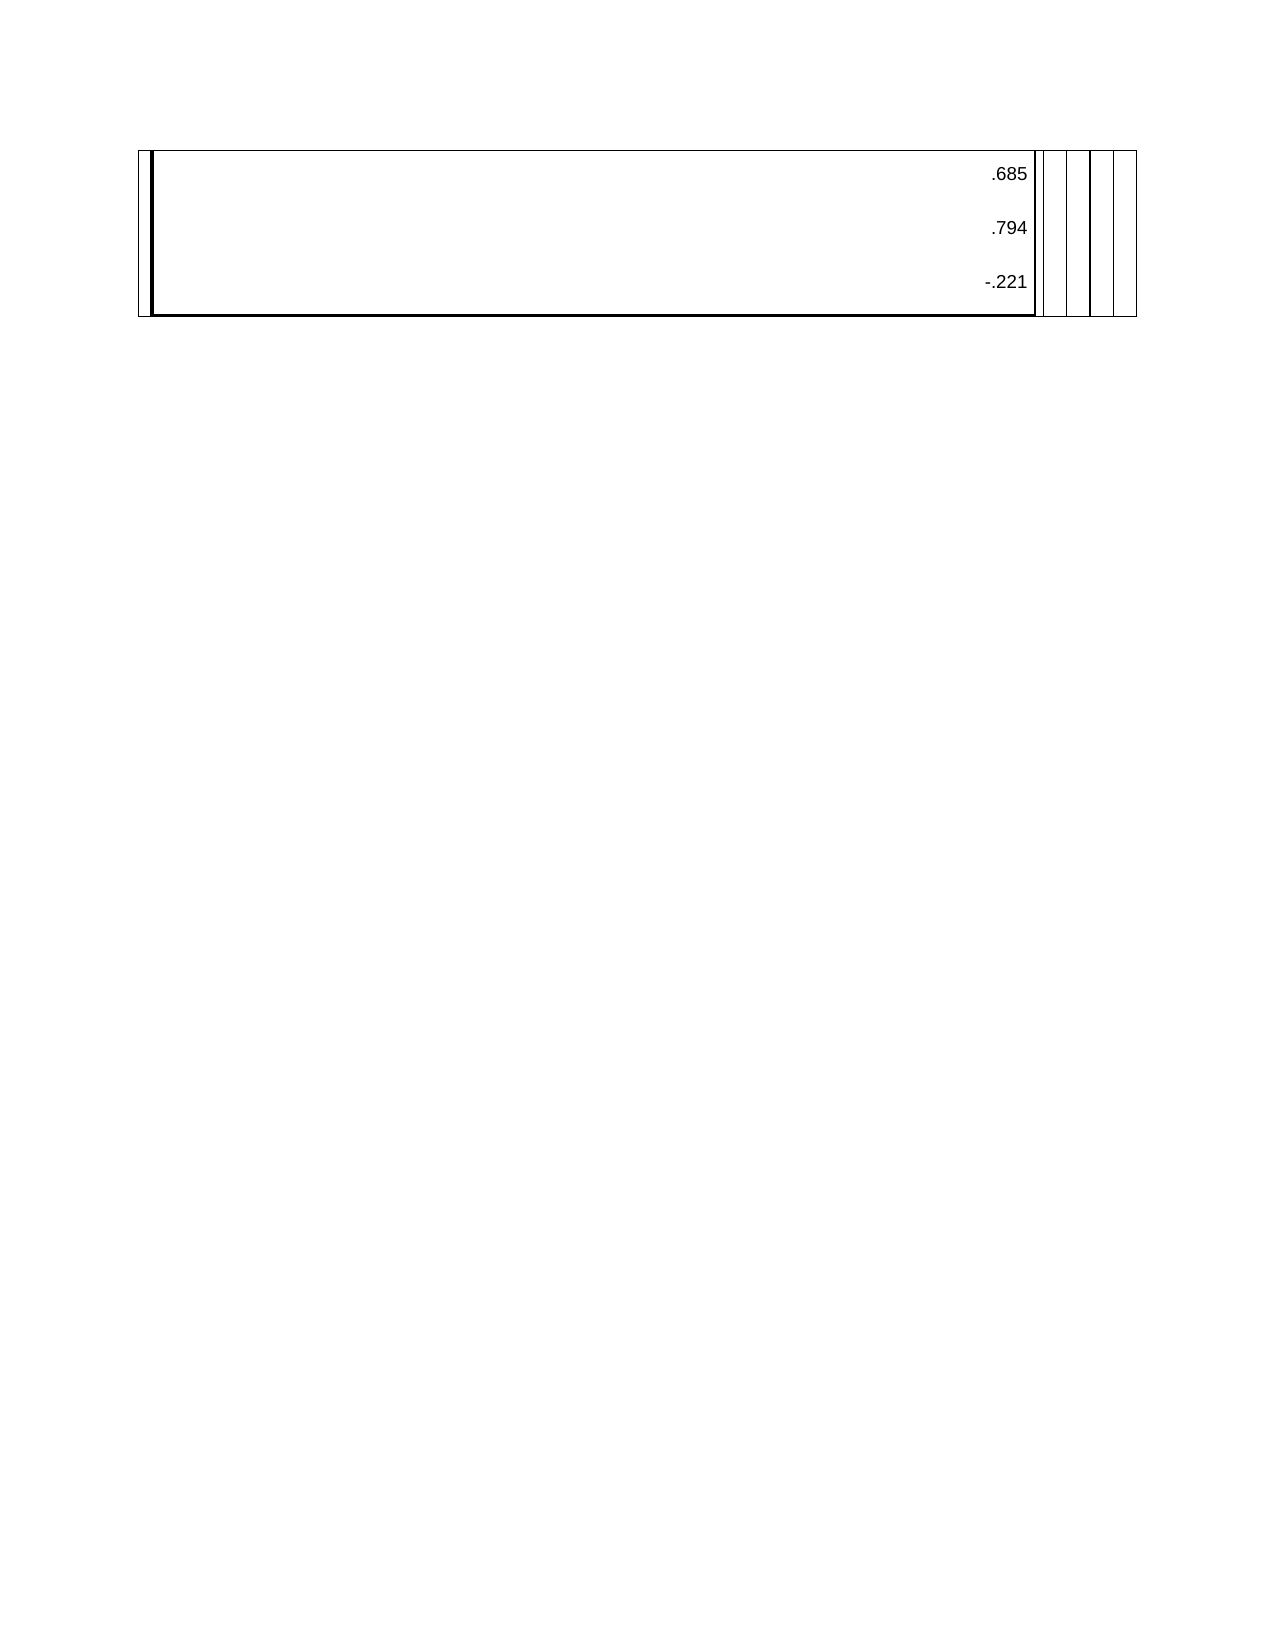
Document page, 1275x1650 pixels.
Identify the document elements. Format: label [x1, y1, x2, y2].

table_cell [1067, 151, 1089, 316]
table_cell [1044, 151, 1066, 316]
table_cell [1091, 151, 1113, 316]
table_cell [1114, 151, 1136, 316]
table_cell [139, 151, 150, 316]
table_cell [1036, 151, 1043, 316]
